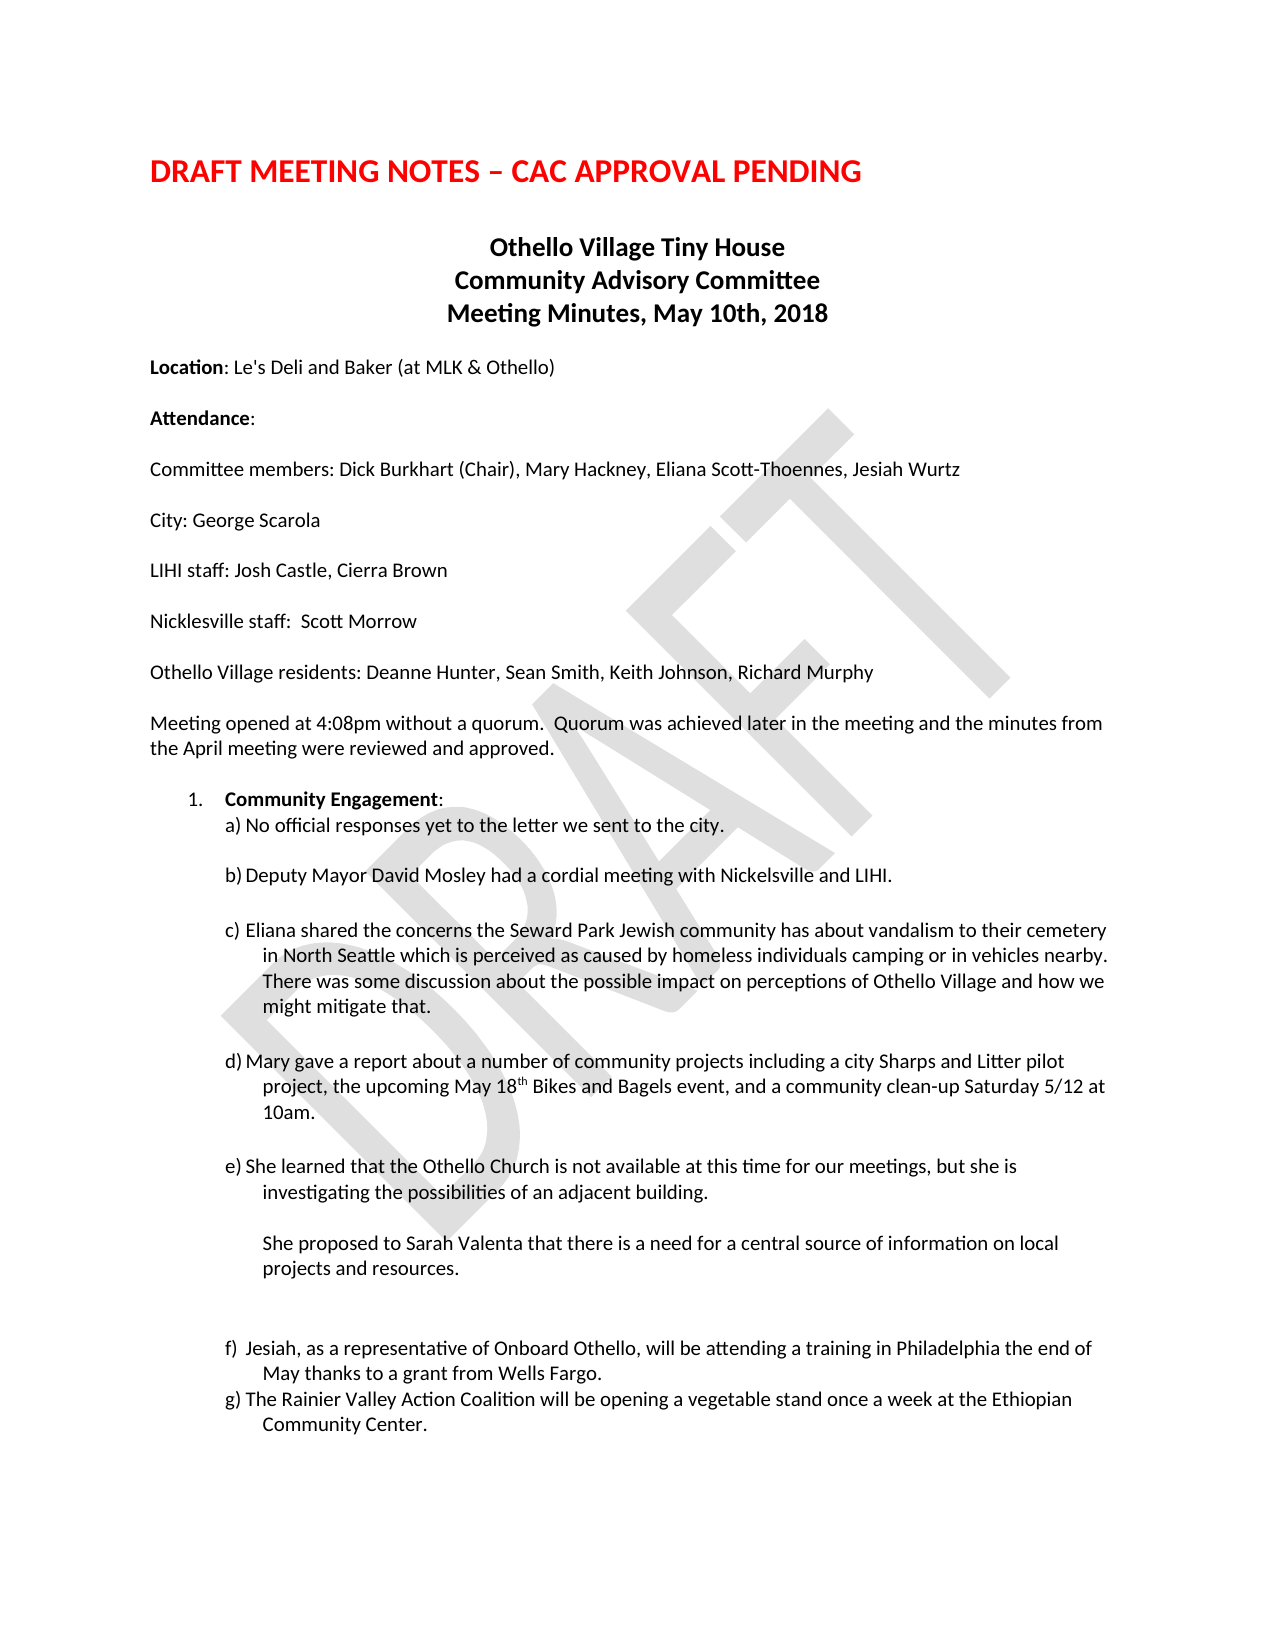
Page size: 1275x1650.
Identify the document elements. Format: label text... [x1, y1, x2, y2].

list Jesiah, as a representative of Onboard Othello, will be attending a training in Philadelphia the end of May thanks to a grant from Wells Fargo. [225, 1335, 1125, 1386]
text Othello Village Tiny House [150, 230, 1125, 263]
text Attendance: [150, 405, 1125, 431]
list She proposed to Sarah Valenta that there is a need for a central source of information on local projects and resources. [262, 1230, 1125, 1281]
list Deputy Mayor David Mosley had a cordial meeting with Nickelsville and LIHI. [225, 863, 1125, 888]
text City: George Scarola [150, 507, 1125, 532]
list She learned that the Othello Church is not available at this time for our meetings, but she is investigating the possibilities of an adjacent building. [225, 1153, 1125, 1204]
text Community Advisory Committee [150, 263, 1125, 296]
list No official responses yet to the letter we sent to the city. [225, 812, 1125, 837]
text Othello Village residents: Deanne Hunter, Sean Smith, Keith Johnson, Richard Murphy [150, 659, 1125, 685]
text DRAFT MEETING NOTES – CAC APPROVAL PENDING [150, 150, 1125, 191]
list The Rainier Valley Action Coalition will be opening a vegetable stand once a week at the Ethiopian Community Center. [225, 1386, 1125, 1437]
text Nicklesville staff: Scott Morrow [150, 608, 1125, 634]
text Location: Le's Deli and Baker (at MLK & Othello) [150, 354, 1125, 380]
list Eliana shared the concerns the Seward Park Jewish community has about vandalism to their cemetery in North Seattle which is perceived as caused by homeless individuals camping or in vehicles nearby. There was some discussion about the possible impact on perceptions of Othello Village and how we might mitigate that. [225, 917, 1125, 1019]
list Community Engagement: [187, 786, 1125, 812]
text Committee members: Dick Burkhart (Chair), Mary Hackney, Eliana Scott-Thoennes, Jesiah Wurtz [150, 456, 1125, 481]
text LIHI staff: Josh Castle, Cierra Brown [150, 558, 1125, 583]
list Mary gave a report about a number of community projects including a city Sharps and Litter pilot project, the upcoming May 18th Bikes and Bagels event, and a community clean-up Saturday 5/12 at 10am. [225, 1048, 1125, 1124]
text Meeting Minutes, May 10th, 2018 [150, 296, 1125, 329]
text Meeting opened at 4:08pm without a quorum. Quorum was achieved later in the meeting and the minutes from the April meeting were reviewed and approved. [150, 710, 1125, 761]
